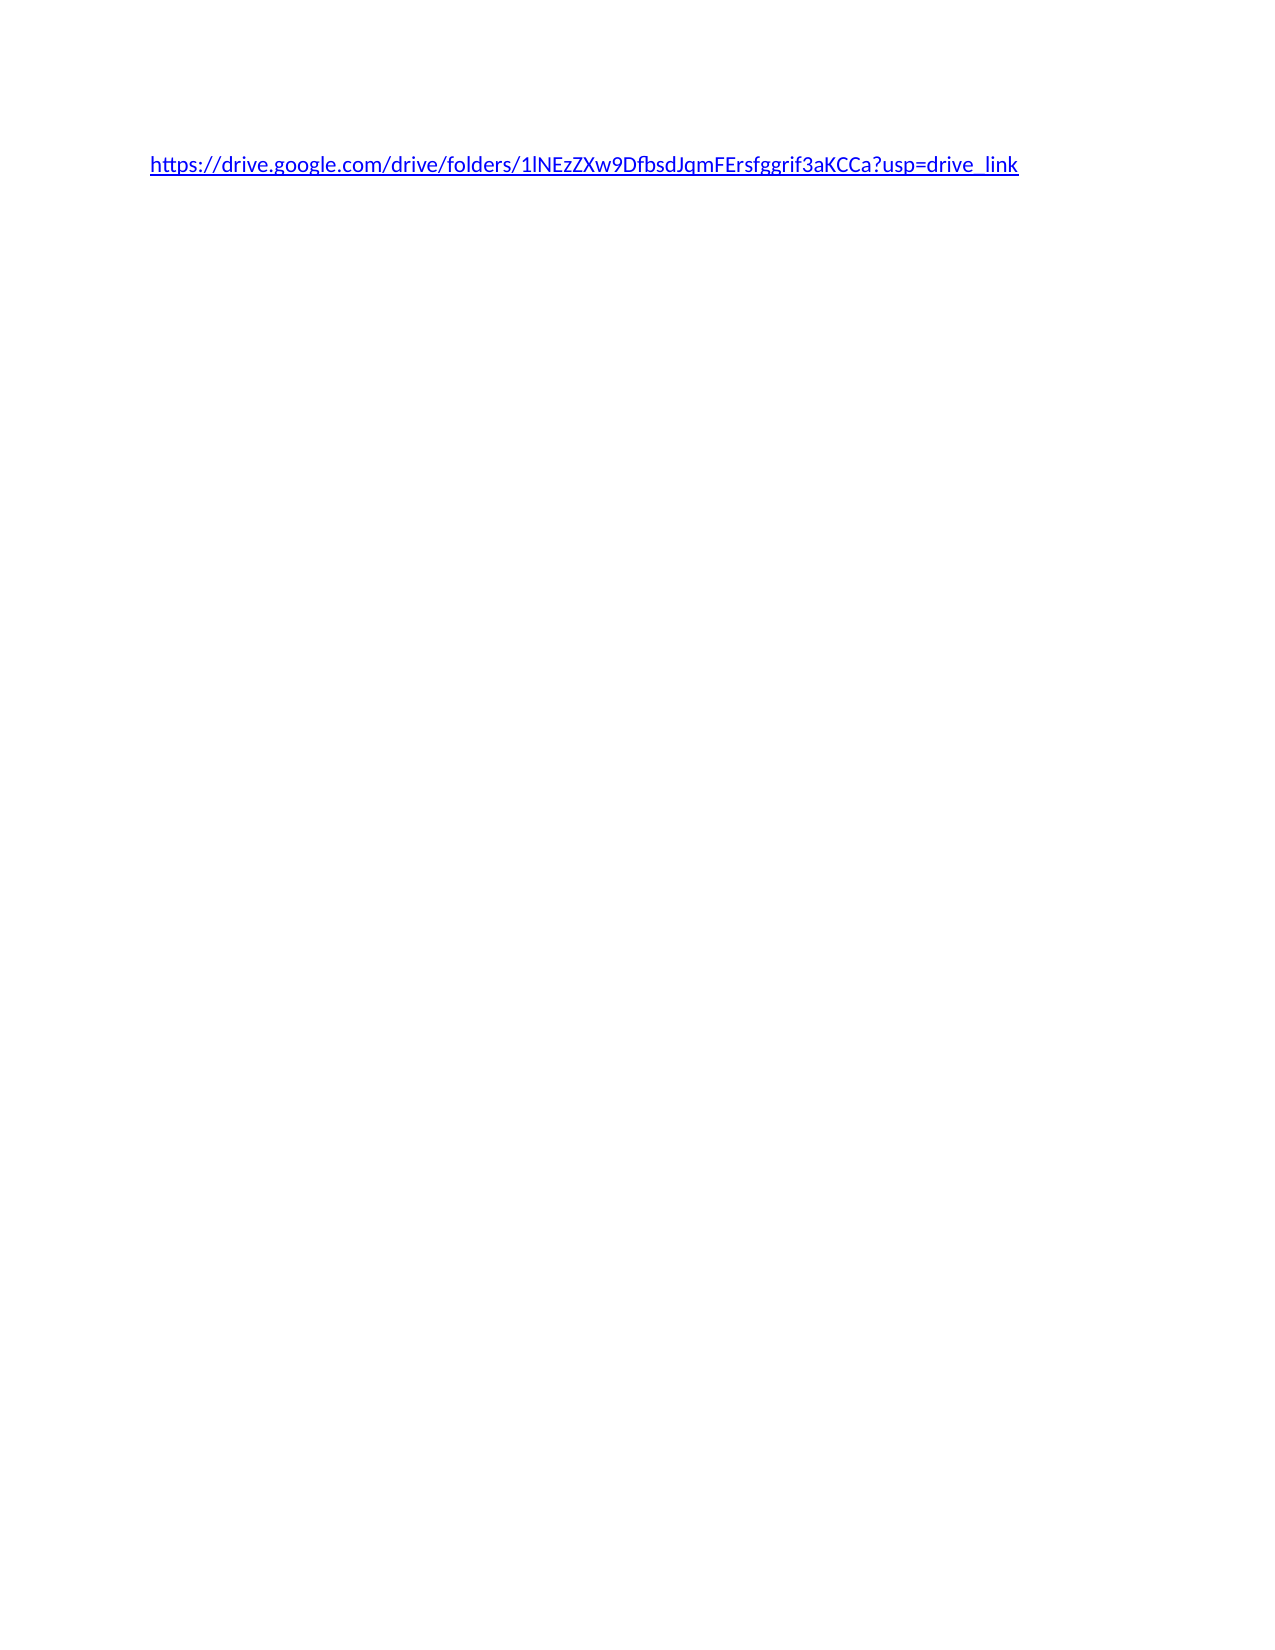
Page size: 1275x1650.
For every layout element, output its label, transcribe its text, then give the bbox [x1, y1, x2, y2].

text https://drive.google.com/drive/folders/1lNEzZXw9DfbsdJqmFErsfggrif3aKCCa?usp=drive_link [150, 150, 1125, 178]
